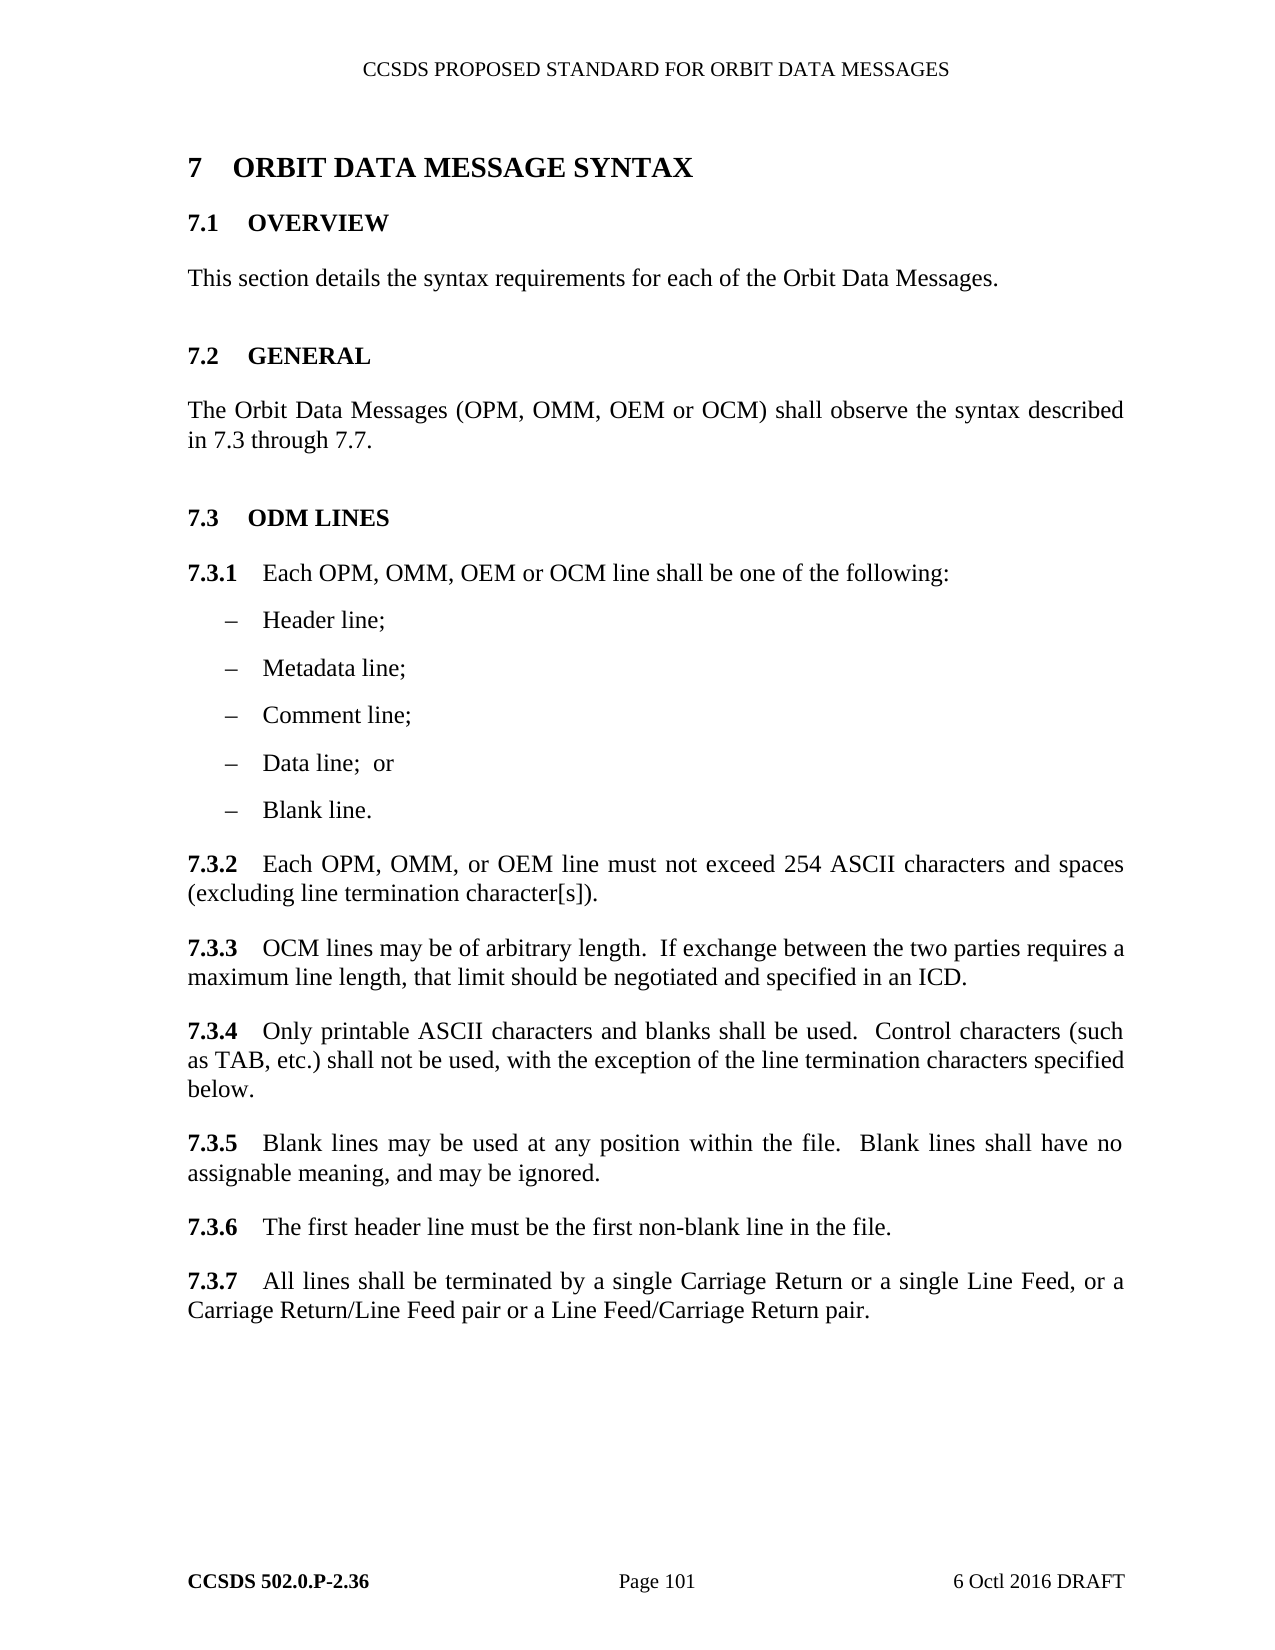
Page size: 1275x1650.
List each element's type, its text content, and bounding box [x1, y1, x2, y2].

text This section details the syntax requirements for each of the Orbit Data Messages. [187, 262, 1125, 291]
text The first header line must be the first non-blank line in the file. [187, 1211, 1125, 1241]
text OCM lines may be of arbitrary length. If exchange between the two parties requires a maximum line length, that limit should be negotiated and specified in an ICD. [187, 932, 1125, 991]
text Each OPM, OMM, or OEM line must not exceed 254 ASCII characters and spaces (excluding line termination character[s]). [187, 849, 1125, 907]
subtitle Overview [187, 208, 1125, 237]
list Data line; or [225, 748, 1125, 776]
subtitle ODM Lines [187, 503, 1125, 532]
subtitle GENERAL [187, 341, 1125, 370]
text Only printable ASCII characters and blanks shall be used. Control characters (such as TAB, etc.) shall not be used, with the exception of the line termination characters specified below. [187, 1016, 1125, 1103]
text Blank lines may be used at any position within the file. Blank lines shall have no assignable meaning, and may be ignored. [187, 1128, 1125, 1186]
text All lines shall be terminated by a single Carriage Return or a single Line Feed, or a Carriage Return/Line Feed pair or a Line Feed/Carriage Return pair. [187, 1266, 1125, 1324]
text The Orbit Data Messages (OPM, OMM, OEM or OCM) shall observe the syntax described in 7.3 through 7.7. [187, 395, 1125, 453]
text Each OPM, OMM, OEM or OCM line shall be one of the following: [187, 557, 1125, 586]
subtitle ORBIT DATA MESSAGE SYNTAX [187, 150, 1125, 183]
list Metadata line; [225, 653, 1125, 681]
list Header line; [225, 605, 1125, 634]
list Blank line. [225, 795, 1125, 824]
list Comment line; [225, 700, 1125, 729]
